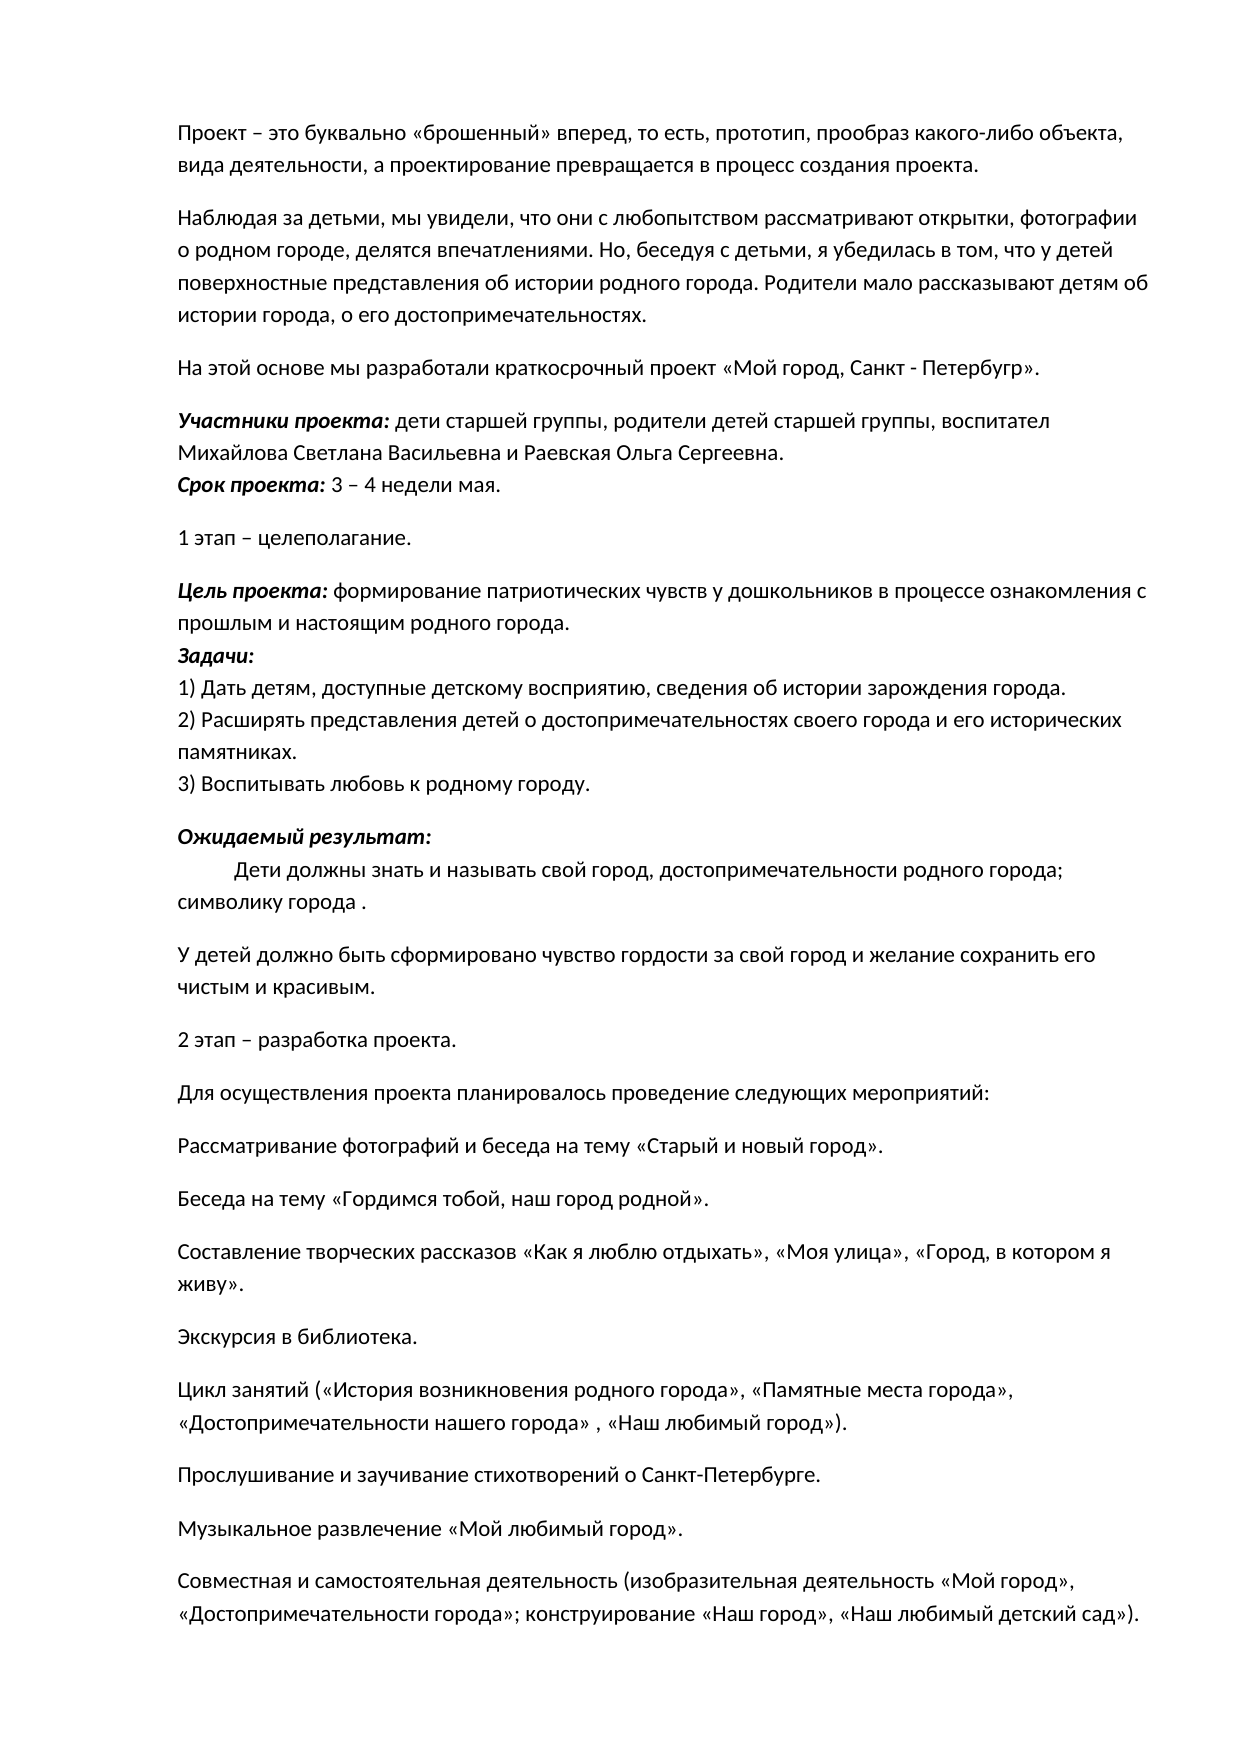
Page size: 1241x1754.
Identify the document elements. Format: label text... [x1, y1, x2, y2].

text Проект – это буквально «брошенный» вперед, то есть, прототип, прообраз какого-либо объекта, вида деятельности, а проектирование превращается в процесс создания проекта. [177, 118, 1152, 178]
text Беседа на тему «Гордимся тобой, наш город родной». [177, 1184, 1152, 1212]
text Экскурсия в библиотека. [177, 1322, 1152, 1350]
text Совместная и самостоятельная деятельность (изобразительная деятельность «Мой город», «Достопримечательности города»; конструирование «Наш город», «Наш любимый детский сад»). [177, 1567, 1152, 1627]
text Цикл занятий («История возникновения родного города», «Памятные места города», «Достопримечательности нашего города» , «Наш любимый город»). [177, 1375, 1152, 1436]
text Наблюдая за детьми, мы увидели, что они с любопытством рассматривают открытки, фотографии о родном городе, делятся впечатлениями. Но, беседуя с детьми, я убедилась в том, что у детей поверхностные представления об истории родного города. Родители мало рассказывают детям об истории города, о его достопримечательностях. [177, 203, 1152, 328]
text Составление творческих рассказов «Как я люблю отдыхать», «Моя улица», «Город, в котором я живу». [177, 1237, 1152, 1297]
text 1 этап – целеполагание. [177, 523, 1152, 551]
text Рассматривание фотографий и беседа на тему «Старый и новый город». [177, 1131, 1152, 1159]
text Для осуществления проекта планировалось проведение следующих мероприятий: [177, 1078, 1152, 1106]
text У детей должно быть сформировано чувство гордости за свой город и желание сохранить его чистым и красивым. [177, 940, 1152, 1000]
text Участники проекта: дети старшей группы, родители детей старшей группы, воспитател Михайлова Светлана Васильевна и Раевская Ольга Сергеевна. Срок проекта: 3 – 4 недели мая. [177, 406, 1152, 498]
text Цель проекта: формирование патриотических чувств у дошкольников в процессе ознакомления с прошлым и настоящим родного города. Задачи: 1) Дать детям, доступные детскому восприятию, сведения об истории зарождения города. 2) Расширять представления детей о достопримечательностях своего города и его исторических памятниках. 3) Воспитывать любовь к родному городу. [177, 576, 1152, 797]
text Ожидаемый результат: Дети должны знать и называть свой город, достопримечательности родного города; символику города . [177, 822, 1152, 915]
text Музыкальное развлечение «Мой любимый город». [177, 1514, 1152, 1542]
text 2 этап – разработка проекта. [177, 1025, 1152, 1053]
text Прослушивание и заучивание стихотворений о Санкт-Петербурге. [177, 1461, 1152, 1489]
text На этой основе мы разработали краткосрочный проект «Мой город, Санкт - Петербугр». [177, 353, 1152, 381]
